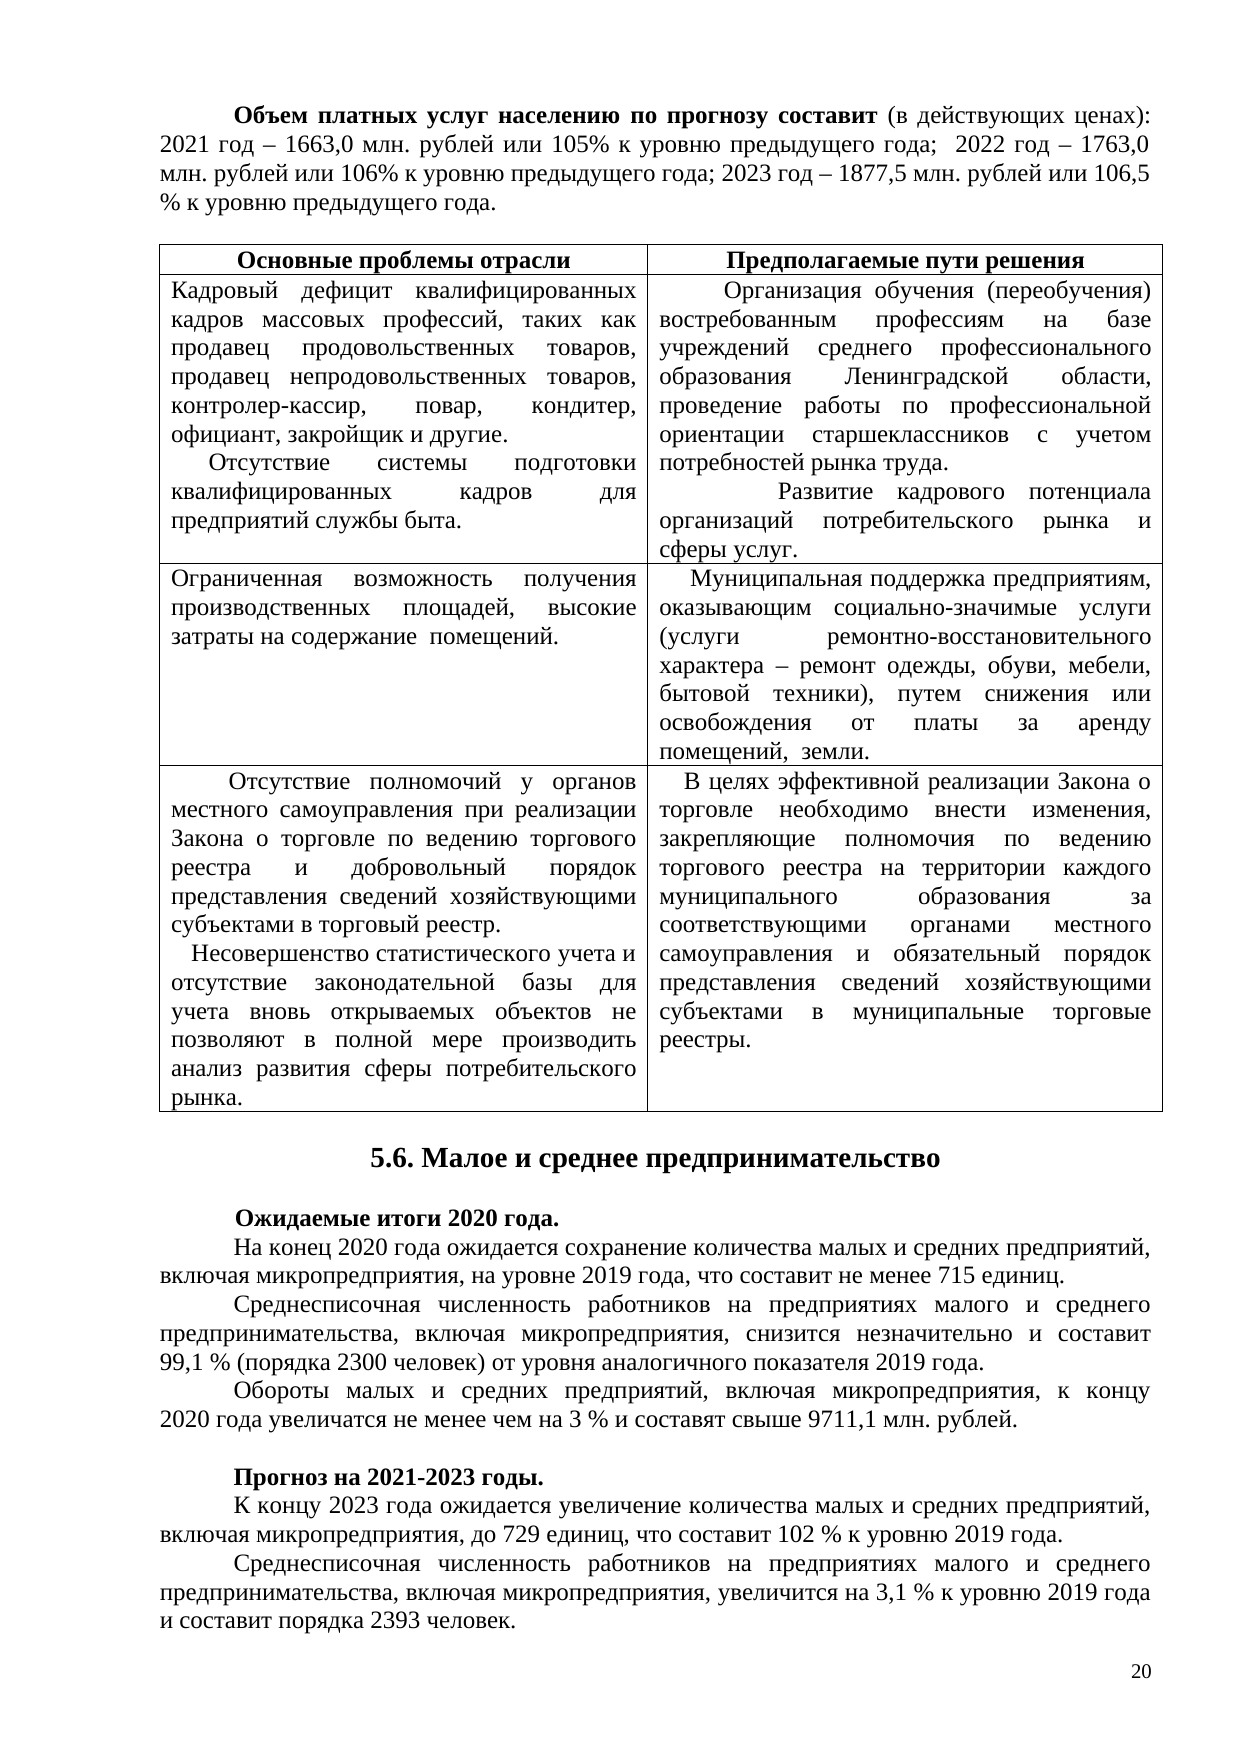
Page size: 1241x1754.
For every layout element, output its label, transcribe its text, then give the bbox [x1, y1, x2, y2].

table_cell Муниципальная поддержка предприятиям, оказывающим социально-значимые услуги (услуги ремонтно-восстановительного характера – ремонт одежды, обуви, мебели, бытовой техники), путем снижения или освобождения от платы за аренду помещений, земли. [648, 564, 1162, 765]
table_header Основные проблемы отрасли [160, 245, 647, 274]
list К концу 2023 года ожидается увеличение количества малых и средних предприятий, включая микропредприятия, до 729 единиц, что составит 102 % к уровню 2019 года. [159, 1490, 1152, 1548]
subtitle 5.6. Малое и среднее предпринимательство [159, 1141, 1152, 1174]
list Среднесписочная численность работников на предприятиях малого и среднего предпринимательства, включая микропредприятия, снизится незначительно и составит 99,1 % (порядка 2300 человек) от уровня аналогичного показателя 2019 года. [159, 1289, 1152, 1375]
table_cell Организация обучения (переобучения) востребованным профессиям на базе учреждений среднего профессионального образования Ленинградской области, проведение работы по профессиональной ориентации старшеклассников с учетом потребностей рынка труда. Развитие кадрового потенциала организаций потребительского рынка и сферы услуг. [648, 275, 1162, 562]
list Обороты малых и средних предприятий, включая микропредприятия, к концу 2020 года увеличатся не менее чем на 3 % и составят свыше 9711,1 млн. рублей. [159, 1375, 1152, 1433]
table_cell В целях эффективной реализации Закона о торговле необходимо внести изменения, закрепляющие полномочия по ведению торгового реестра на территории каждого муниципального образования за соответствующими органами местного самоуправления и обязательный порядок представления сведений хозяйствующими субъектами в муниципальные торговые реестры. [648, 766, 1162, 1111]
text Прогноз на 2021-2023 годы. [159, 1462, 1152, 1490]
table_header Предполагаемые пути решения [648, 245, 1162, 274]
text Объем платных услуг населению по прогнозу составит (в действующих ценах): 2021 год – 1663,0 млн. рублей или 105% к уровню предыдущего года; 2022 год – 1763,0 млн. рублей или 106% к уровню предыдущего года; 2023 год – 1877,5 млн. рублей или 106,5 % к уровню предыдущего года. [159, 100, 1152, 215]
table_cell Ограниченная возможность получения производственных площадей, высокие затраты на содержание помещений. [160, 564, 647, 765]
list На конец 2020 года ожидается сохранение количества малых и средних предприятий, включая микропредприятия, на уровне 2019 года, что составит не менее 715 единиц. [159, 1232, 1152, 1289]
list Ожидаемые итоги 2020 года. [234, 1203, 1152, 1232]
table_cell Отсутствие полномочий у органов местного самоуправления при реализации Закона о торговле по ведению торгового реестра и добровольный порядок представления сведений хозяйствующими субъектами в торговый реестр. Несовершенство статистического учета и отсутствие законодательной базы для учета вновь открываемых объектов не позволяют в полной мере производить анализ развития сферы потребительского рынка. [160, 766, 647, 1111]
list Среднесписочная численность работников на предприятиях малого и среднего предпринимательства, включая микропредприятия, увеличится на 3,1 % к уровню 2019 года и составит порядка 2393 человек. [159, 1548, 1152, 1634]
table_cell Кадровый дефицит квалифицированных кадров массовых профессий, таких как продавец продовольственных товаров, продавец непродовольственных товаров, контролер-кассир, повар, кондитер, официант, закройщик и другие. Отсутствие системы подготовки квалифицированных кадров для предприятий службы быта. [160, 275, 647, 562]
